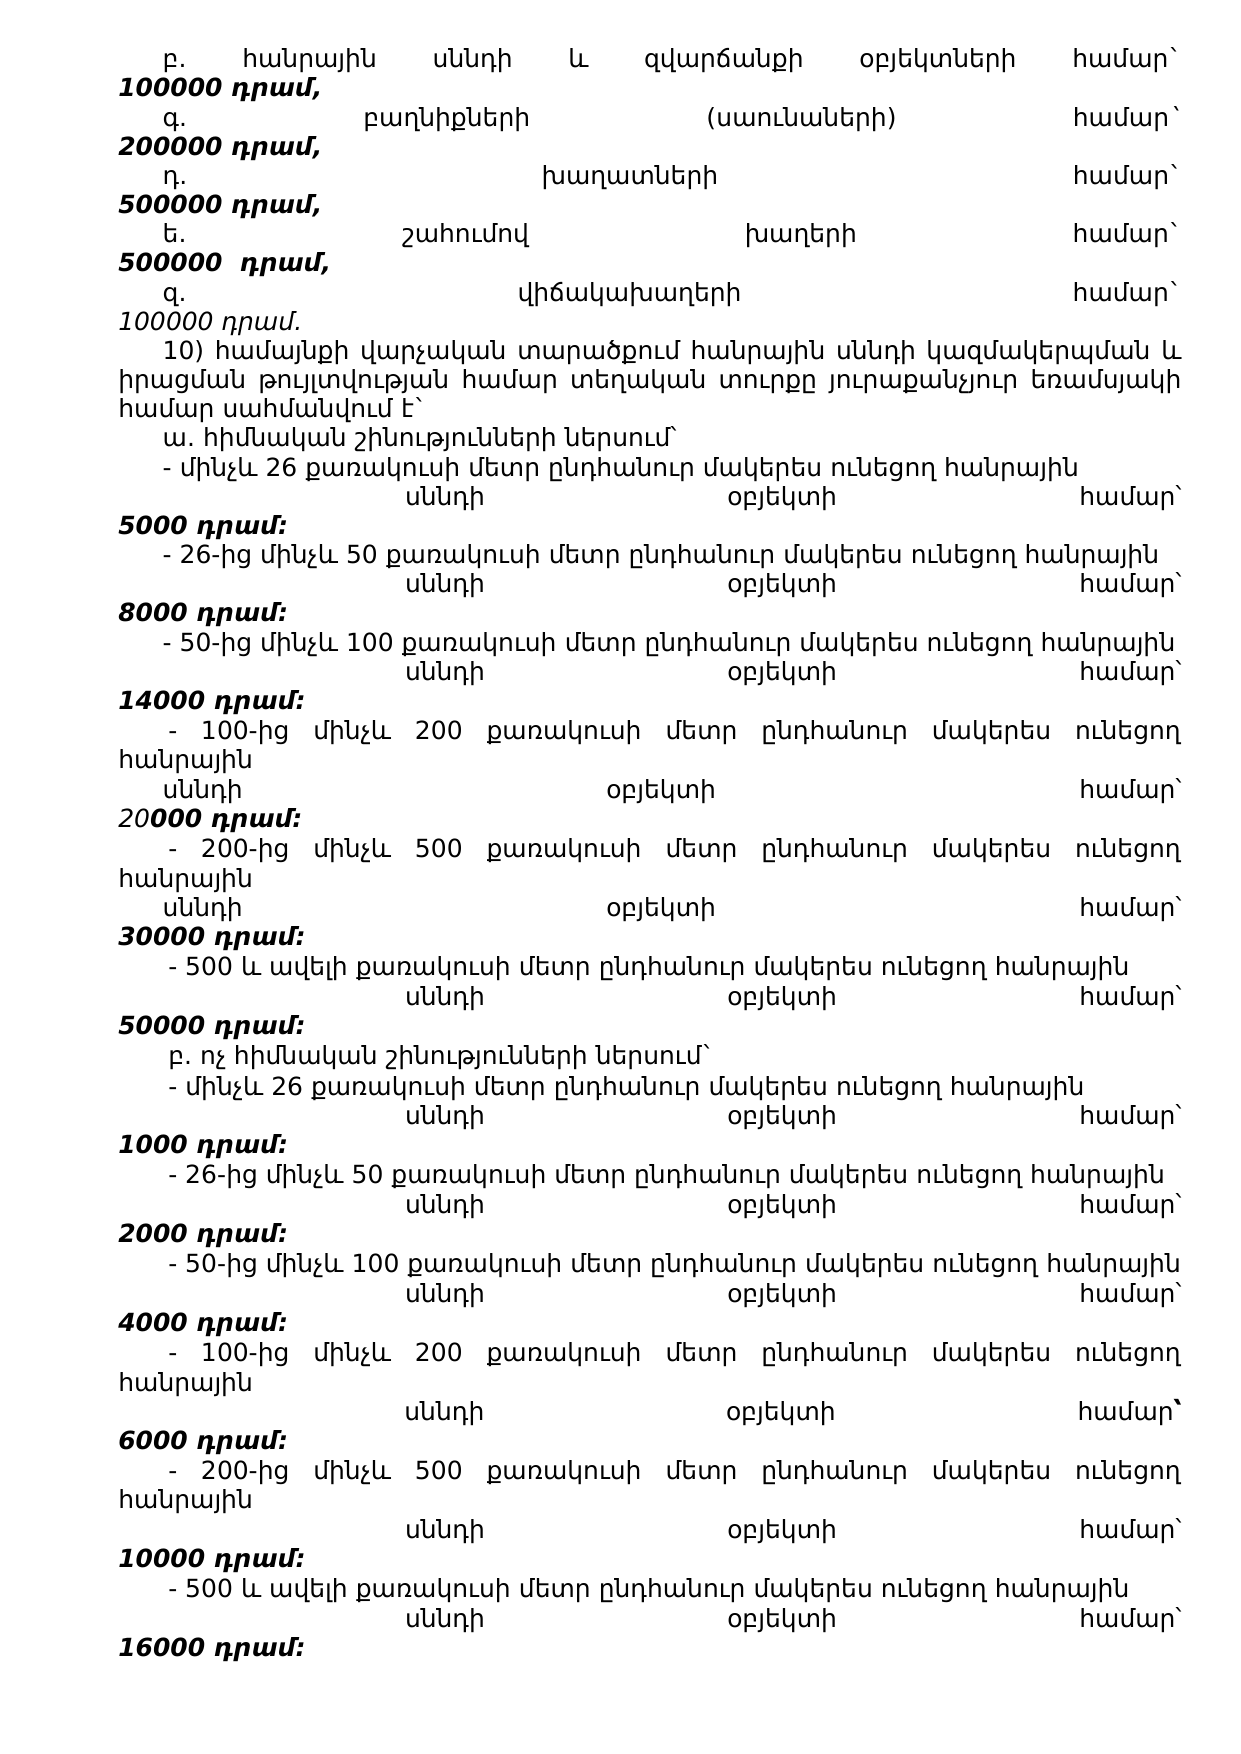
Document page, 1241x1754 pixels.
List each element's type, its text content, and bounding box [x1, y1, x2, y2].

text սննդի օբյեկտի համար՝ 30000 դրամ։ [118, 893, 1181, 951]
text դ. խաղատների համար` 500000 դրամ, [118, 161, 1181, 219]
text սննդի օբյեկտի համար՝ 1000 դրամ։ [118, 1101, 1181, 1159]
text սննդի օբյեկտի համար՝ 16000 դրամ։ [118, 1604, 1181, 1662]
text սննդի օբյեկտի համար՝ 10000 դրամ։ [118, 1515, 1181, 1573]
text - 50-ից մինչև 100 քառակուսի մետր ընդհանուր մակերես ունեցող հանրային [118, 628, 1181, 657]
text - 500 և ավելի քառակուսի մետր ընդհանուր մակերես ունեցող հանրային [118, 1573, 1181, 1604]
text զ. վիճակախաղերի համար` 100000 դրամ. [118, 278, 1181, 336]
text ա. հիմնական շինությունների ներսում՝ [118, 423, 1181, 453]
text 10) համայնքի վարչական տարածքում հանրային սննդի կազմակերպման և իրացման թույլտվության համար տեղական տուրքը յուրաքանչյուր եռամսյակի համար սահմանվում է` [118, 336, 1181, 423]
text գ. բաղնիքների (սաունաների) համար` 200000 դրամ, [118, 103, 1181, 161]
text - 200-ից մինչև 500 քառակուսի մետր ընդհանուր մակերես ունեցող հանրային [118, 1455, 1181, 1515]
text սննդի օբյեկտի համար՝ 2000 դրամ։ [118, 1190, 1181, 1248]
text - 100-ից մինչև 200 քառակուսի մետր ընդհանուր մակերես ունեցող հանրային [118, 715, 1181, 775]
text սննդի օբյեկտի համար՝ 6000 դրամ։ [118, 1397, 1181, 1455]
text - 500 և ավելի քառակուսի մետր ընդհանուր մակերես ունեցող հանրային [118, 951, 1181, 982]
text սննդի օբյեկտի համար՝ 8000 դրամ։ [118, 569, 1181, 628]
text բ. հանրային սննդի և զվարճանքի օբյեկտների համար` 100000 դրամ, [118, 44, 1181, 103]
text սննդի օբյեկտի համար՝ 5000 դրամ։ [118, 482, 1181, 540]
text - մինչև 26 քառակուսի մետր ընդհանուր մակերես ունեցող հանրային [118, 1071, 1181, 1101]
text - 26-ից մինչև 50 քառակուսի մետր ընդհանուր մակերես ունեցող հանրային [118, 540, 1181, 569]
text սննդի օբյեկտի համար՝ 4000 դրամ։ [118, 1279, 1181, 1337]
text բ. ոչ հիմնական շինությունների ներսում` [118, 1040, 1181, 1071]
text - 26-ից մինչև 50 քառակուսի մետր ընդհանուր մակերես ունեցող հանրային [118, 1159, 1181, 1190]
text - 50-ից մինչև 100 քառակուսի մետր ընդհանուր մակերես ունեցող հանրային [118, 1248, 1181, 1279]
text - մինչև 26 քառակուսի մետր ընդհանուր մակերես ունեցող հանրային [118, 453, 1181, 482]
text ե. շահումով խաղերի համար` 500000 դրամ, [118, 219, 1181, 278]
text - 200-ից մինչև 500 քառակուսի մետր ընդհանուր մակերես ունեցող հանրային [118, 833, 1181, 893]
text - 100-ից մինչև 200 քառակուսի մետր ընդհանուր մակերես ունեցող հանրային [118, 1337, 1181, 1397]
text սննդի օբյեկտի համար՝ 20000 դրամ։ [118, 775, 1181, 833]
text սննդի օբյեկտի համար՝ 14000 դրամ։ [118, 657, 1181, 715]
text սննդի օբյեկտի համար՝ 50000 դրամ։ [118, 982, 1181, 1040]
